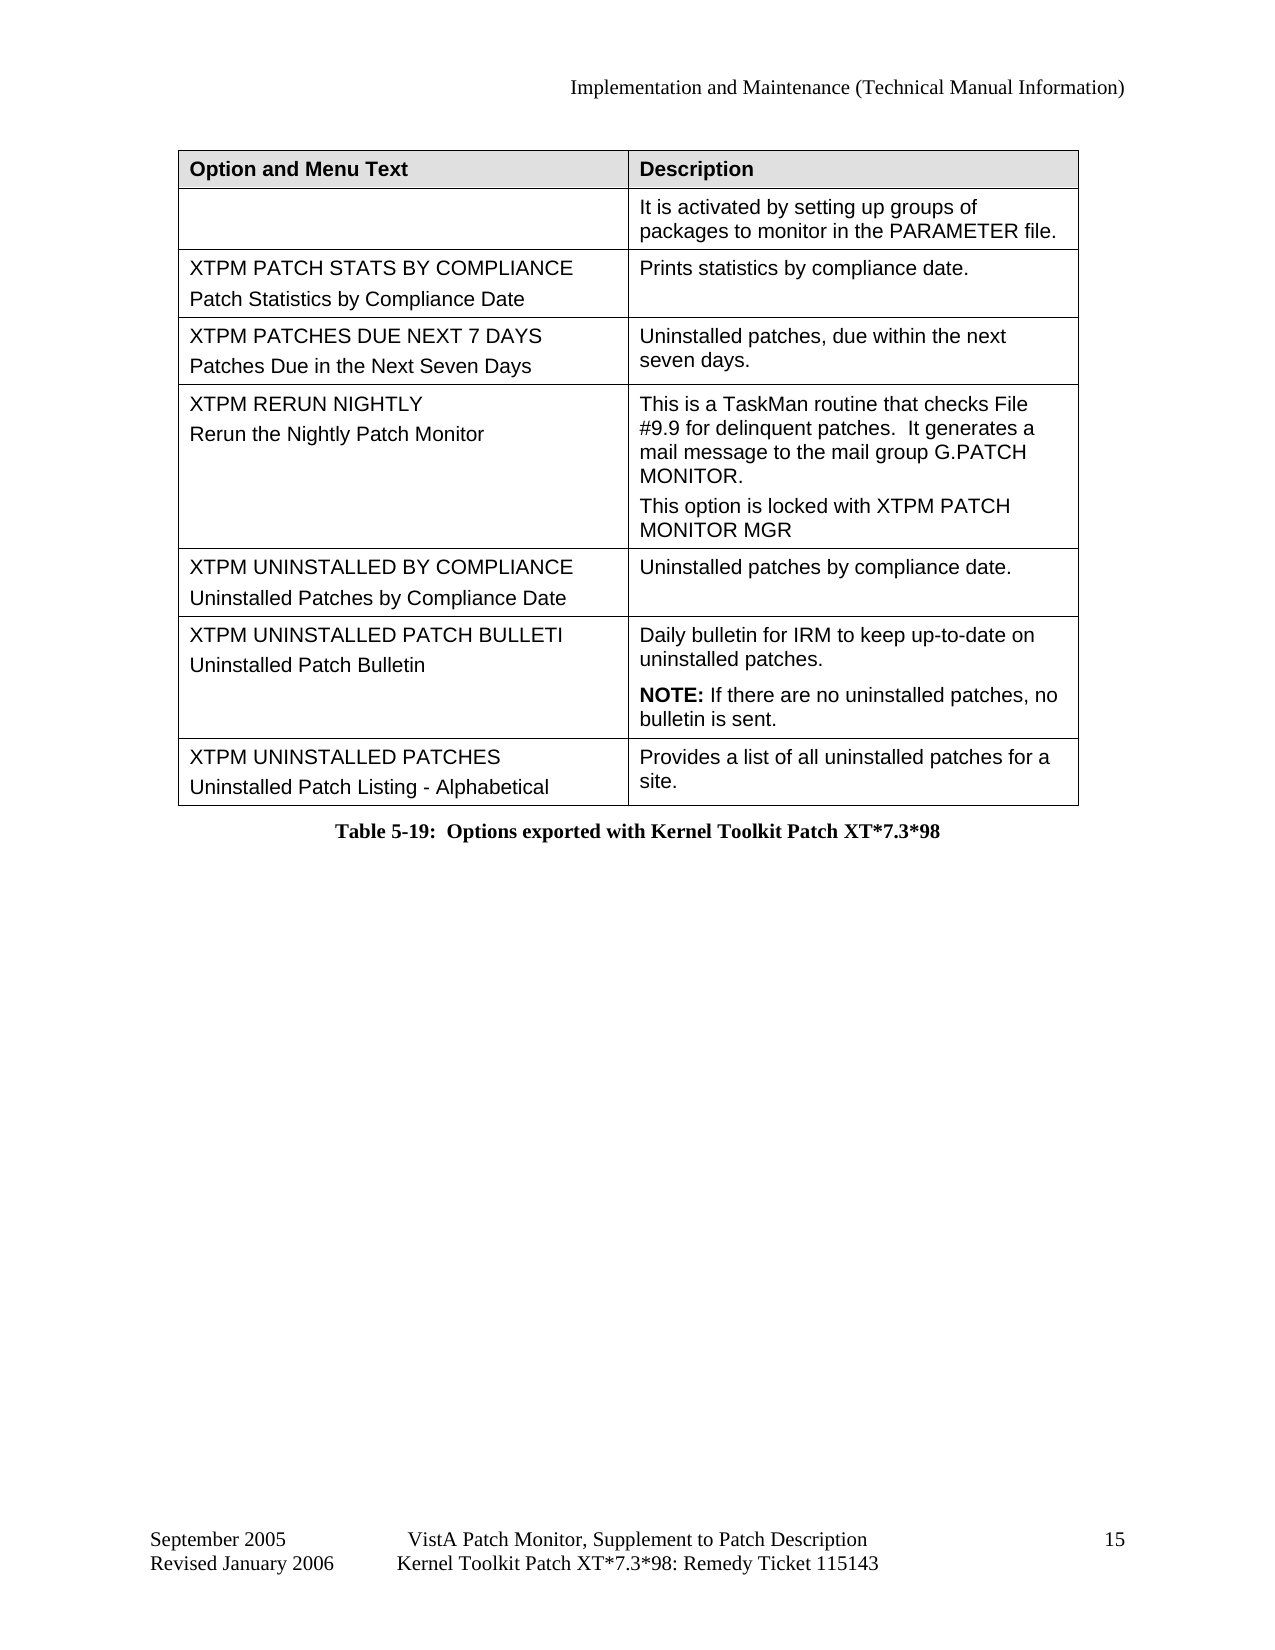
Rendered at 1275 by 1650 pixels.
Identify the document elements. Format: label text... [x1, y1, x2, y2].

table_header Option and Menu Text [179, 151, 628, 187]
table_header Description [629, 151, 1078, 187]
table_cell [179, 189, 628, 249]
table_cell Daily bulletin for IRM to keep up-to-date on uninstalled patches. NOTE: If there are no uninstalled patches, no bulletin is sent. [629, 617, 1078, 737]
table_cell This is a TaskMan routine that checks File #9.9 for delinquent patches. It generates a mail message to the mail group G.PATCH MONITOR. This option is locked with XTPM PATCH MONITOR MGR [629, 385, 1078, 548]
table_cell XTPM RERUN NIGHTLY Rerun the Nightly Patch Monitor [179, 385, 628, 548]
table_cell Prints statistics by compliance date. [629, 250, 1078, 317]
table_cell XTPM PATCHES DUE NEXT 7 DAYS Patches Due in the Next Seven Days [179, 318, 628, 384]
table_cell Uninstalled patches, due within the next seven days. [629, 318, 1078, 384]
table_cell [629, 189, 1078, 249]
table_cell Provides a list of all uninstalled patches for a site. [629, 739, 1078, 805]
table_cell XTPM UNINSTALLED PATCHES Uninstalled Patch Listing - Alphabetical [179, 739, 628, 805]
table_cell XTPM UNINSTALLED BY COMPLIANCE Uninstalled Patches by Compliance Date [179, 549, 628, 616]
table_cell XTPM PATCH STATS BY COMPLIANCE Patch Statistics by Compliance Date [179, 250, 628, 317]
table_cell Uninstalled patches by compliance date. [629, 549, 1078, 616]
table_cell XTPM UNINSTALLED PATCH BULLETI Uninstalled Patch Bulletin [179, 617, 628, 737]
